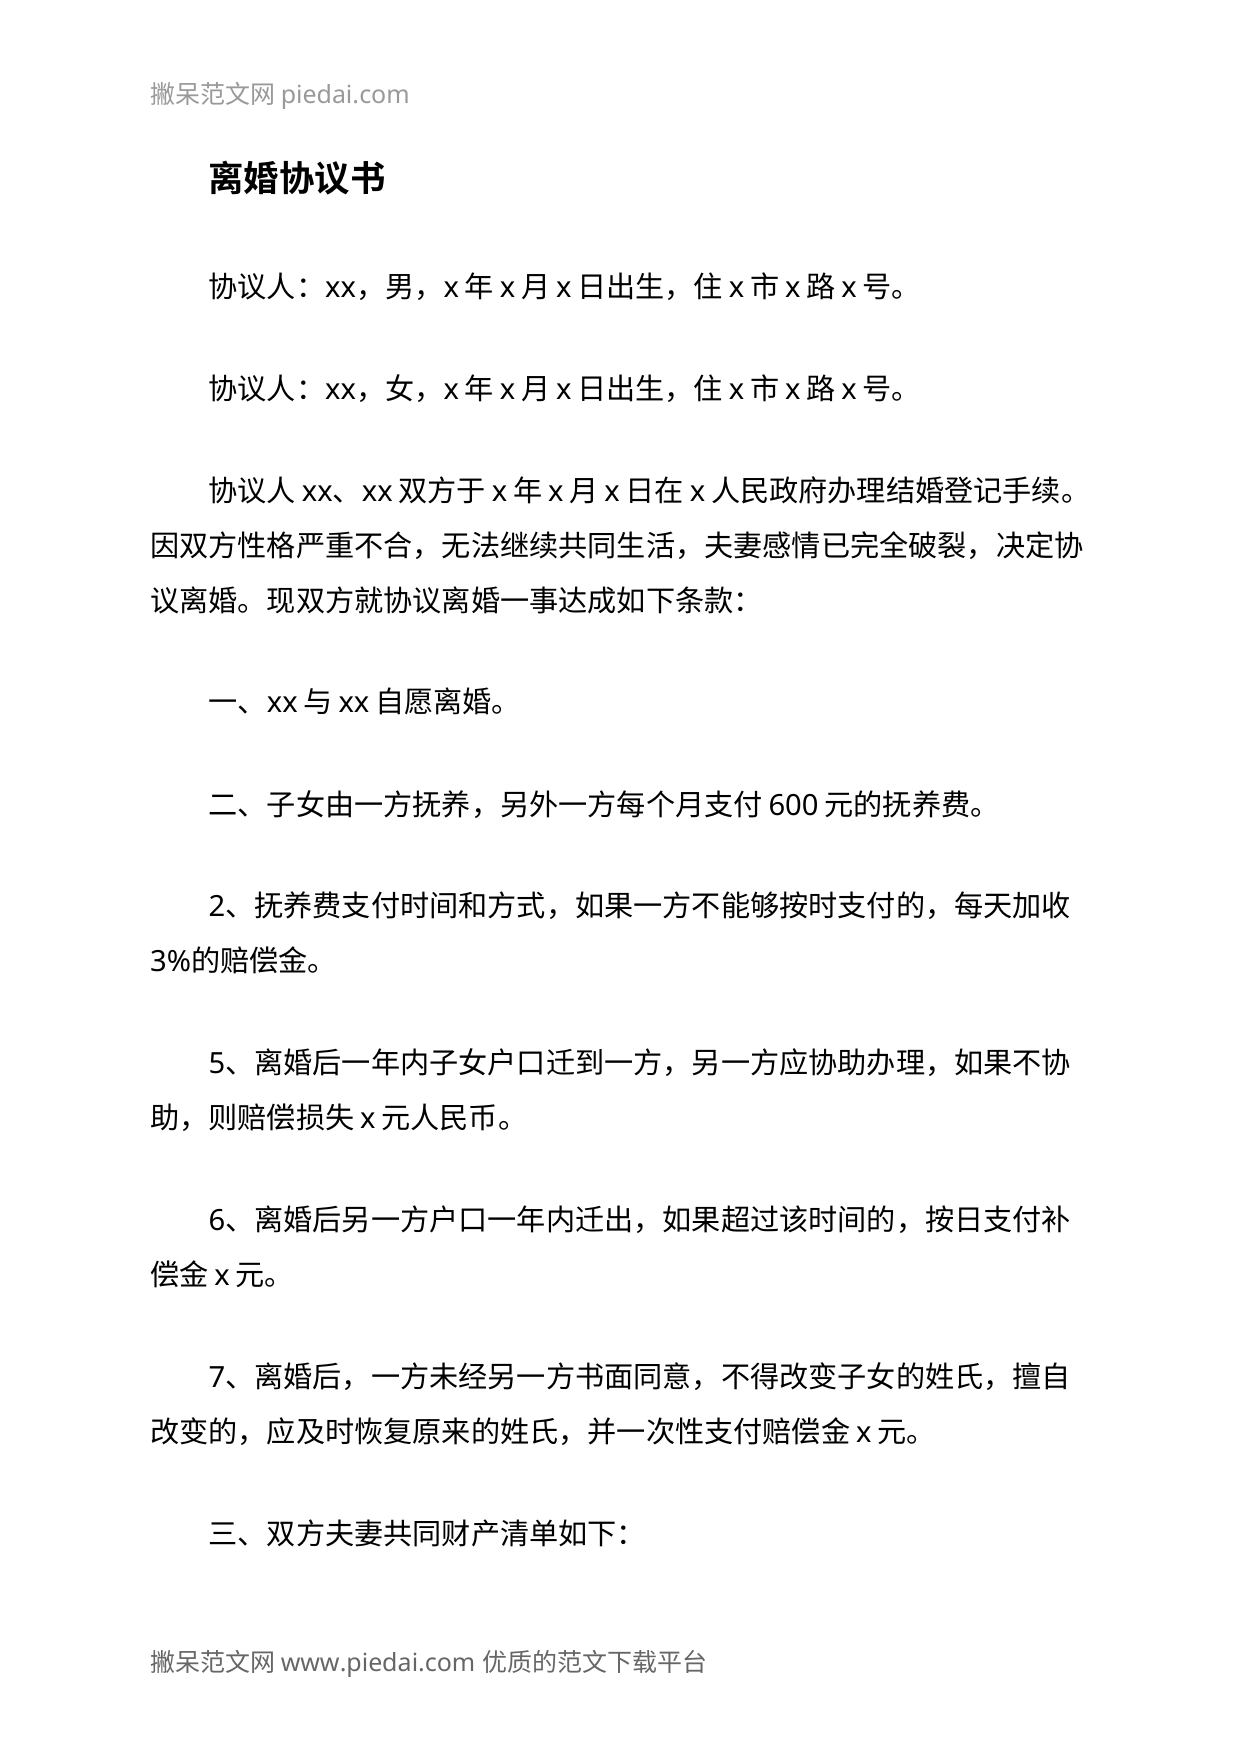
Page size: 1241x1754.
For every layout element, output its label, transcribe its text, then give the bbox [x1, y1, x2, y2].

text 离婚协议书 [150, 150, 1090, 201]
text 协议人xx、xx双方于x年x月x日在x人民政府办理结婚登记手续。因双方性格严重不合，无法继续共同生活，夫妻感情已完全破裂，决定协议离婚。现双方就协议离婚一事达成如下条款： [150, 467, 1090, 619]
text 7、离婚后，一方未经另一方书面同意，不得改变子女的姓氏，擅自改变的，应及时恢复原来的姓氏，并一次性支付赔偿金x元。 [150, 1354, 1090, 1451]
text 6、离婚后另一方户口一年内迁出，如果超过该时间的，按日支付补偿金x元。 [150, 1197, 1090, 1294]
text 二、子女由一方抚养，另外一方每个月支付600元的抚养费。 [150, 781, 1090, 823]
text 2、抚养费支付时间和方式，如果一方不能够按时支付的，每天加收3%的赔偿金。 [150, 883, 1090, 980]
text 5、离婚后一年内子女户口迁到一方，另一方应协助办理，如果不协助，则赔偿损失x元人民币。 [150, 1040, 1090, 1137]
text 协议人：xx，男，x年x月x日出生，住x市x路x号。 [150, 263, 1090, 306]
text 协议人：xx，女，x年x月x日出生，住x市x路x号。 [150, 365, 1090, 408]
text 一、xx与xx自愿离婚。 [150, 679, 1090, 721]
text 三、双方夫妻共同财产清单如下： [150, 1511, 1090, 1553]
